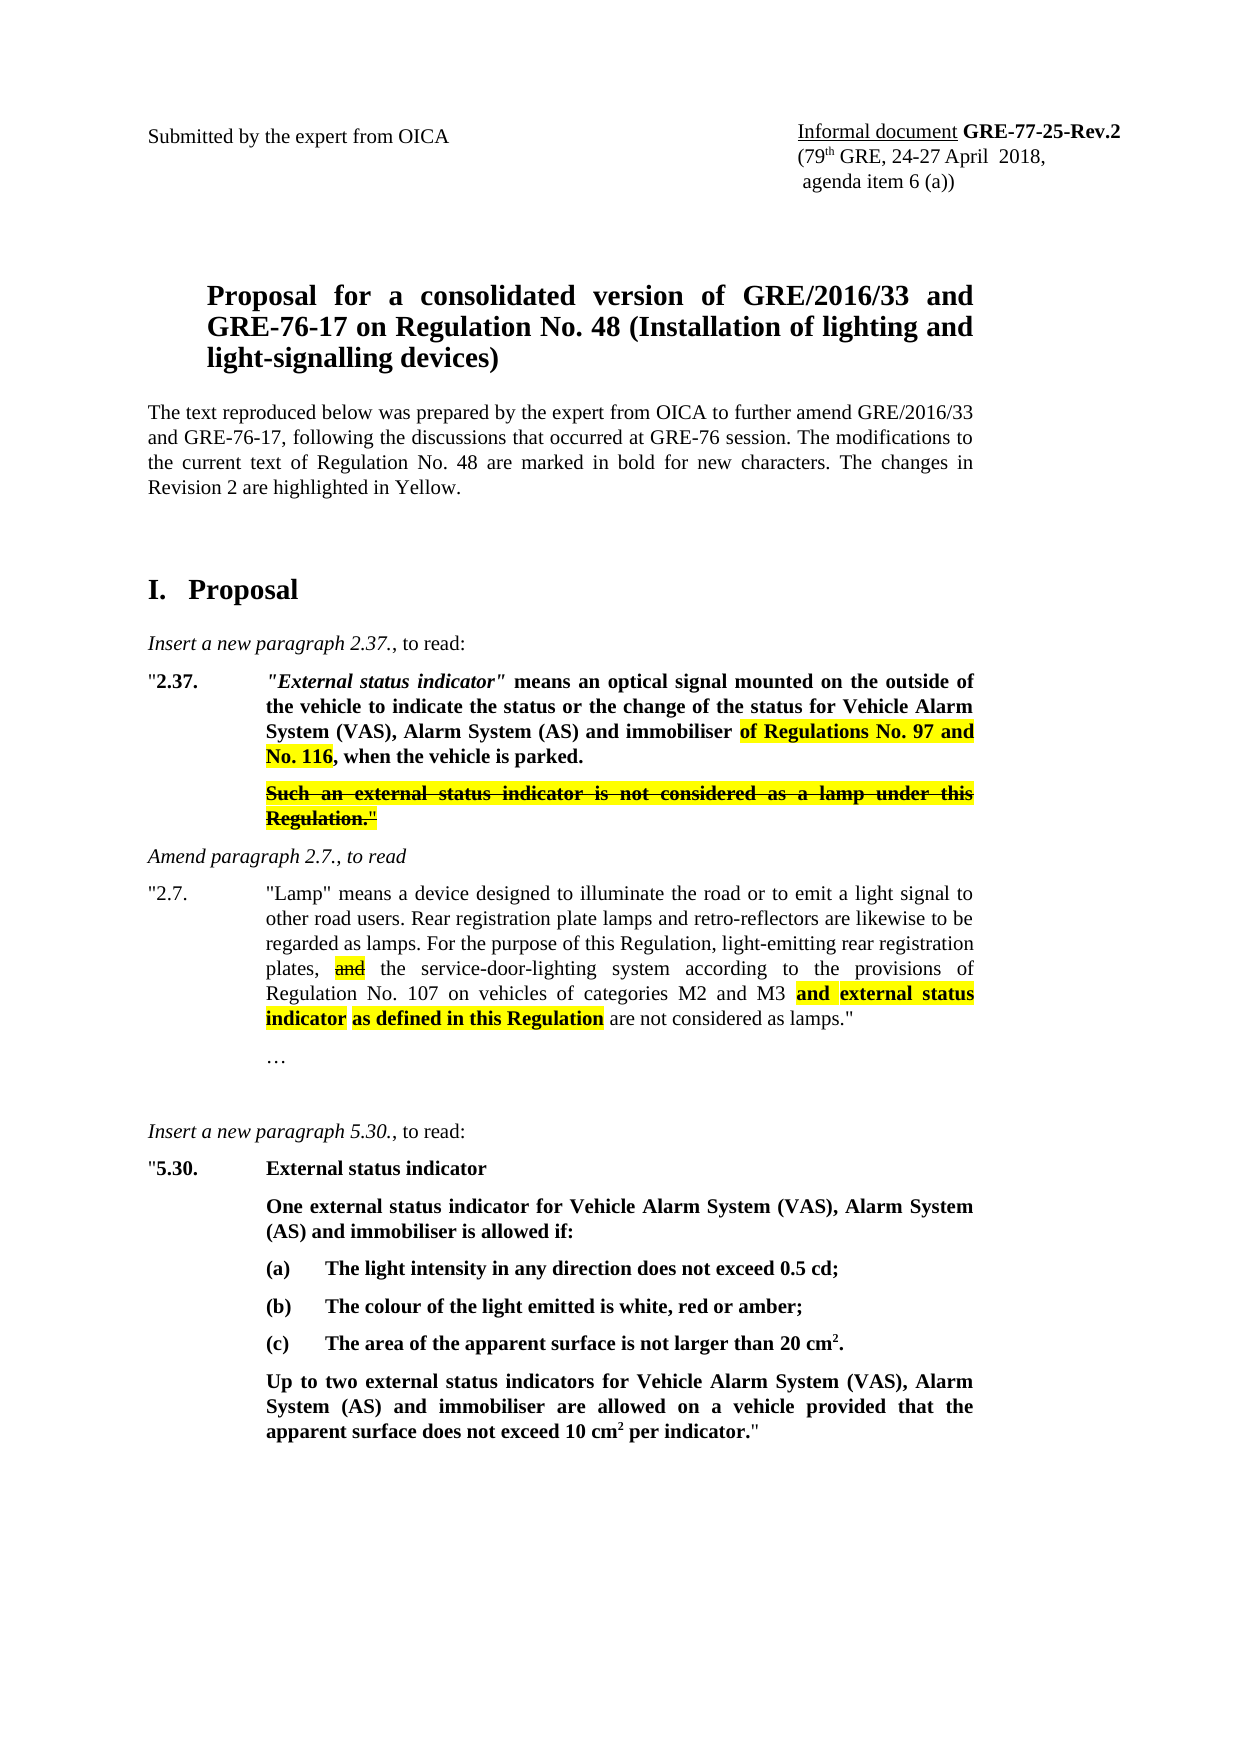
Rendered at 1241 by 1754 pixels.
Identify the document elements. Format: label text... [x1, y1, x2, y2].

text "5.30. External status indicator [148, 1155, 974, 1180]
text (b) The colour of the light emitted is white, red or amber; [207, 1293, 974, 1318]
text I. Proposal [148, 574, 974, 605]
text (a) The light intensity in any direction does not exceed 0.5 cd; [207, 1255, 974, 1280]
text … [266, 1043, 974, 1068]
text Proposal for a consolidated version of GRE/2016/33 and GRE-76-17 on Regulation No. 48 (Installation of lighting and light-signalling devices) [207, 280, 974, 374]
text "2.7. "Lamp" means a device designed to illuminate the road or to emit a light signal to other road users. Rear registration plate lamps and retro-reflectors are likewise to be regarded as lamps. For the purpose of this Regulation, light-emitting rear registration plates, and the service-door-lighting system according to the provisions of Regulation No. 107 on vehicles of categories M2 and M3 and external status indicator as defined in this Regulation are not considered as lamps." [148, 880, 974, 1030]
text Such an external status indicator is not considered as a lamp under this Regulation." [266, 805, 974, 830]
text Insert a new paragraph 5.30., to read: [148, 1118, 974, 1143]
text One external status indicator for Vehicle Alarm System (VAS), Alarm System (AS) and immobiliser is allowed if: [266, 1193, 974, 1243]
text Insert a new paragraph 2.37., to read: [148, 630, 974, 655]
text The text reproduced below was prepared by the expert from OICA to further amend GRE/2016/33 and GRE-76-17, following the discussions that occurred at GRE-76 session. The modifications to the current text of Regulation No. 48 are marked in bold for new characters. The changes in Revision 2 are highlighted in Yellow. [148, 399, 974, 499]
text Amend paragraph 2.7., to read [148, 843, 974, 868]
text "2.37. "External status indicator" means an optical signal mounted on the outside of the vehicle to indicate the status or the change of the status for Vehicle Alarm System (VAS), Alarm System (AS) and immobiliser of Regulations No. 97 and No. 116, when the vehicle is parked. [148, 668, 974, 768]
text Up to two external status indicators for Vehicle Alarm System (VAS), Alarm System (AS) and immobiliser are allowed on a vehicle provided that the apparent surface does not exceed 10 cm2 per indicator." [266, 1368, 974, 1443]
text (c) The area of the apparent surface is not larger than 20 cm2. [207, 1330, 974, 1355]
